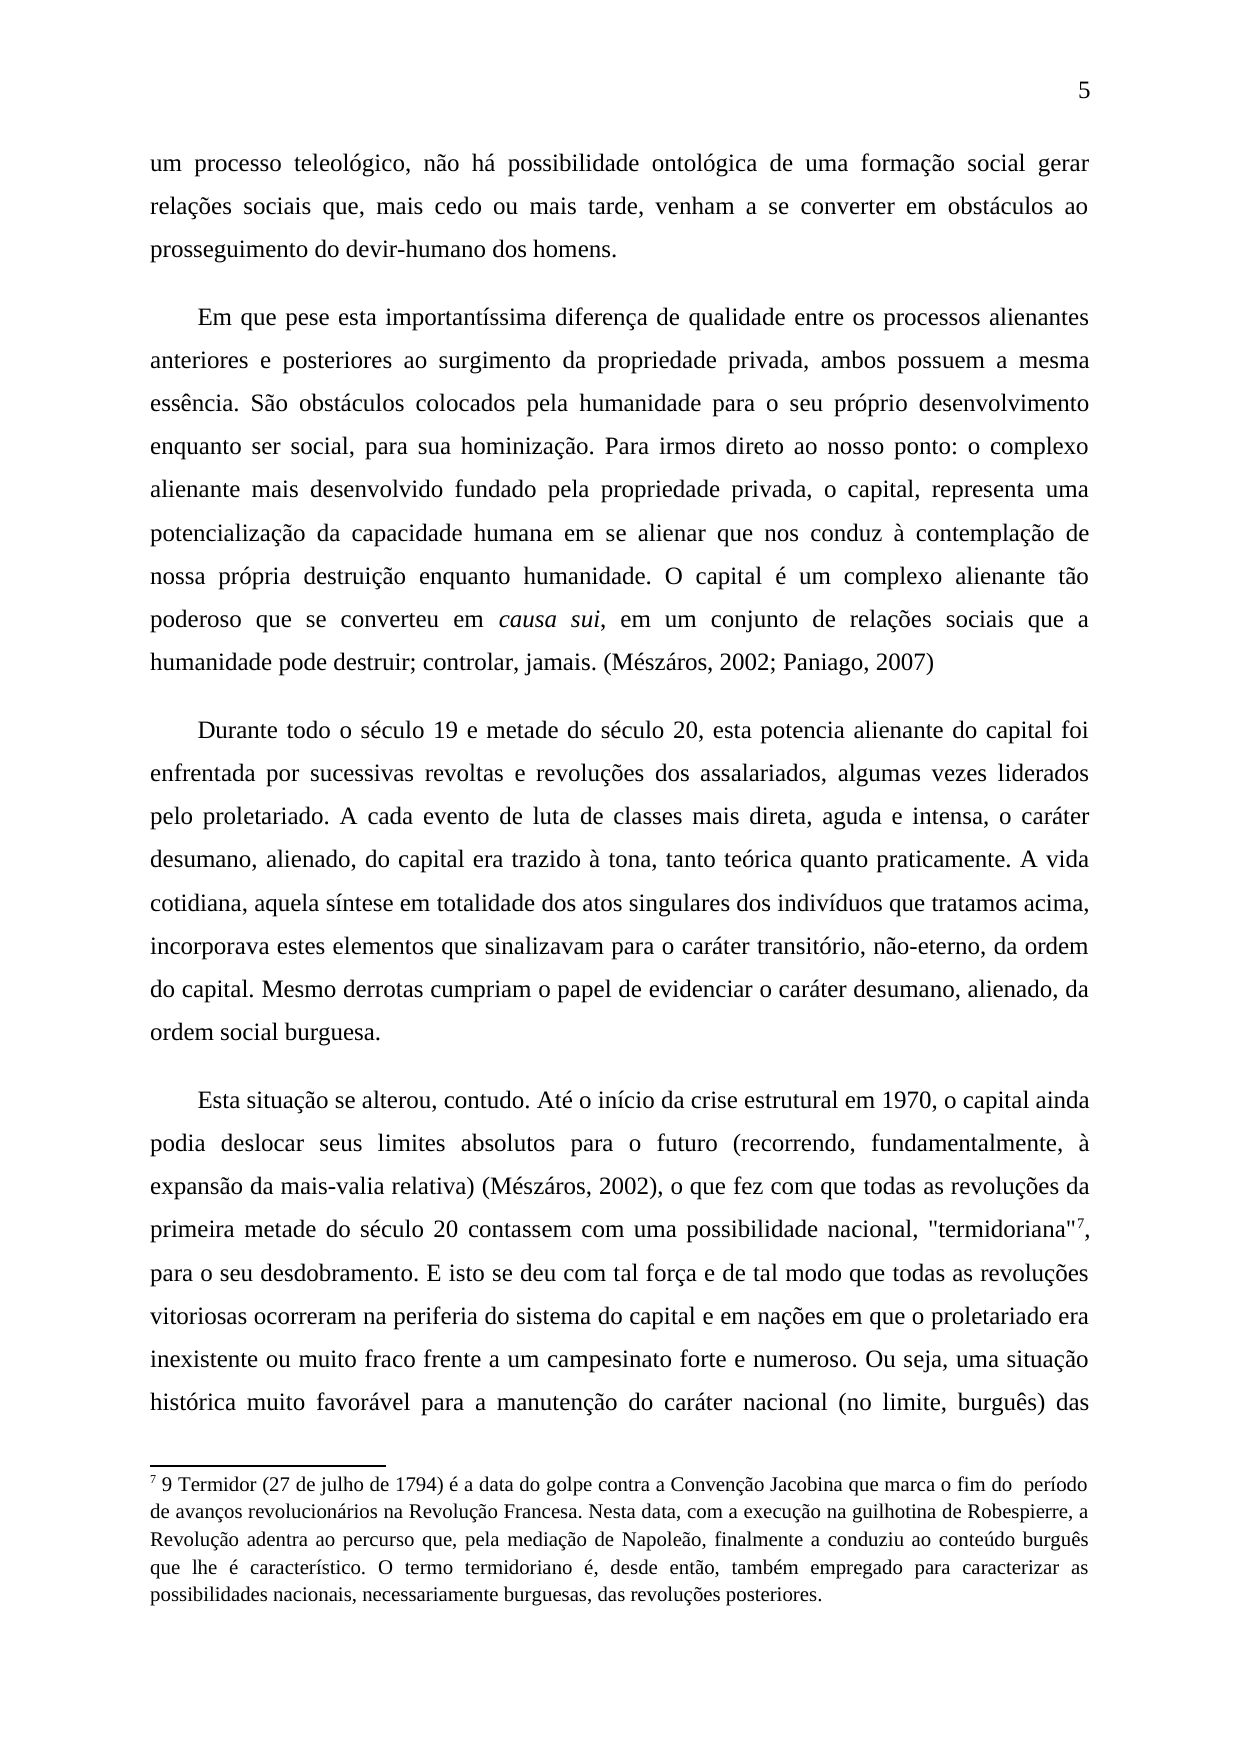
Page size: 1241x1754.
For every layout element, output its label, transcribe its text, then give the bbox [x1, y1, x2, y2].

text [150, 148, 1090, 263]
text Em que pese esta importantíssima diferença de qualidade entre os processos alienantes anteriores e posteriores ao surgimento da propriedade privada, ambos possuem a mesma essência. São obstáculos colocados pela humanidade para o seu próprio desenvolvimento enquanto ser social, para sua hominização. Para irmos direto ao nosso ponto: o complexo alienante mais desenvolvido fundado pela propriedade privada, o capital, representa uma potencialização da capacidade humana em se alienar que nos conduz à contemplação de nossa própria destruição enquanto humanidade. O capital é um complexo alienante tão poderoso que se converteu em causa sui, em um conjunto de relações sociais que a humanidade pode destruir; controlar, jamais. (Mészáros, 2002; Paniago, 2007) [150, 302, 1090, 676]
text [150, 1085, 1090, 1416]
text Durante todo o século 19 e metade do século 20, esta potencia alienante do capital foi enfrentada por sucessivas revoltas e revoluções dos assalariados, algumas vezes liderados pelo proletariado. A cada evento de luta de classes mais direta, aguda e intensa, o caráter desumano, alienado, do capital era trazido à tona, tanto teórica quanto praticamente. A vida cotidiana, aquela síntese em totalidade dos atos singulares dos indivíduos que tratamos acima, incorporava estes elementos que sinalizavam para o caráter transitório, não-eterno, da ordem do capital. Mesmo derrotas cumpriam o papel de evidenciar o caráter desumano, alienado, da ordem social burguesa. [150, 715, 1090, 1046]
